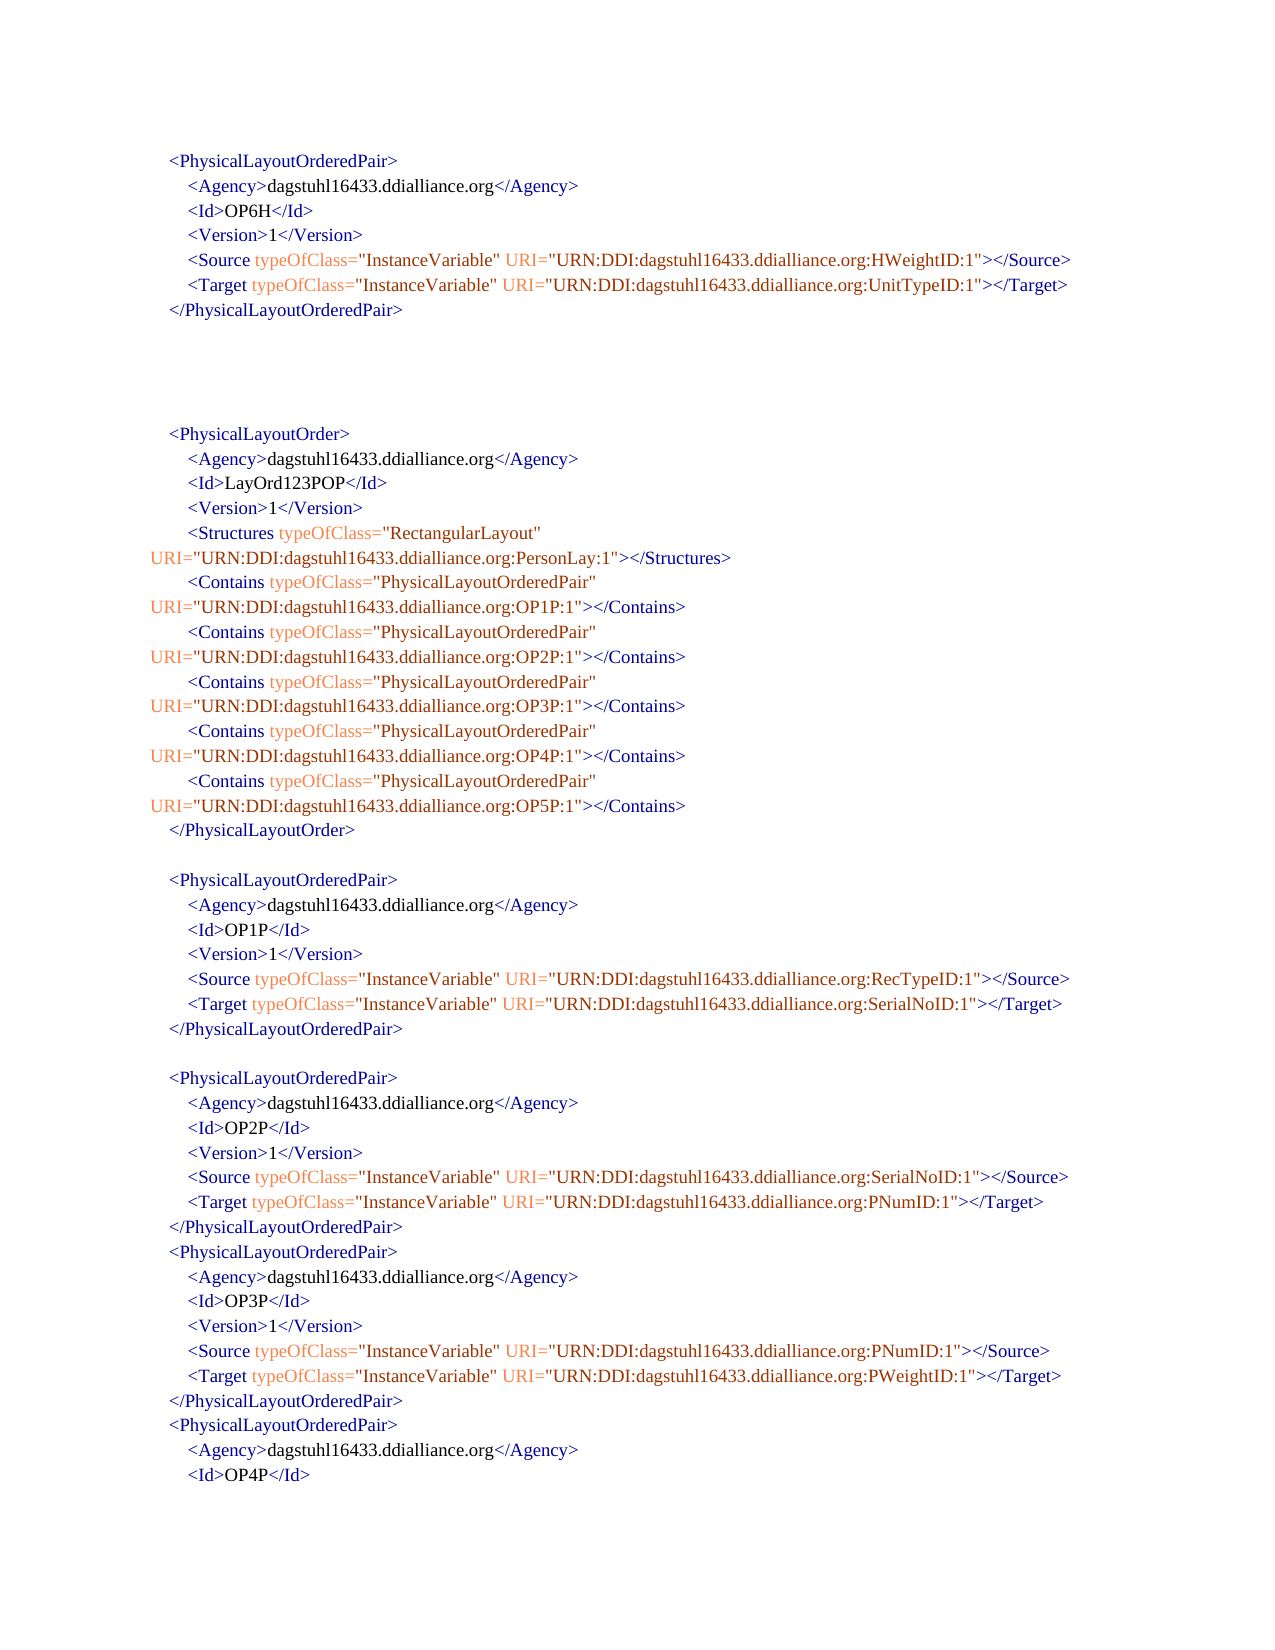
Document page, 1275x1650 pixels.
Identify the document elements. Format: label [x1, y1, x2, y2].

text [150, 150, 1125, 1486]
